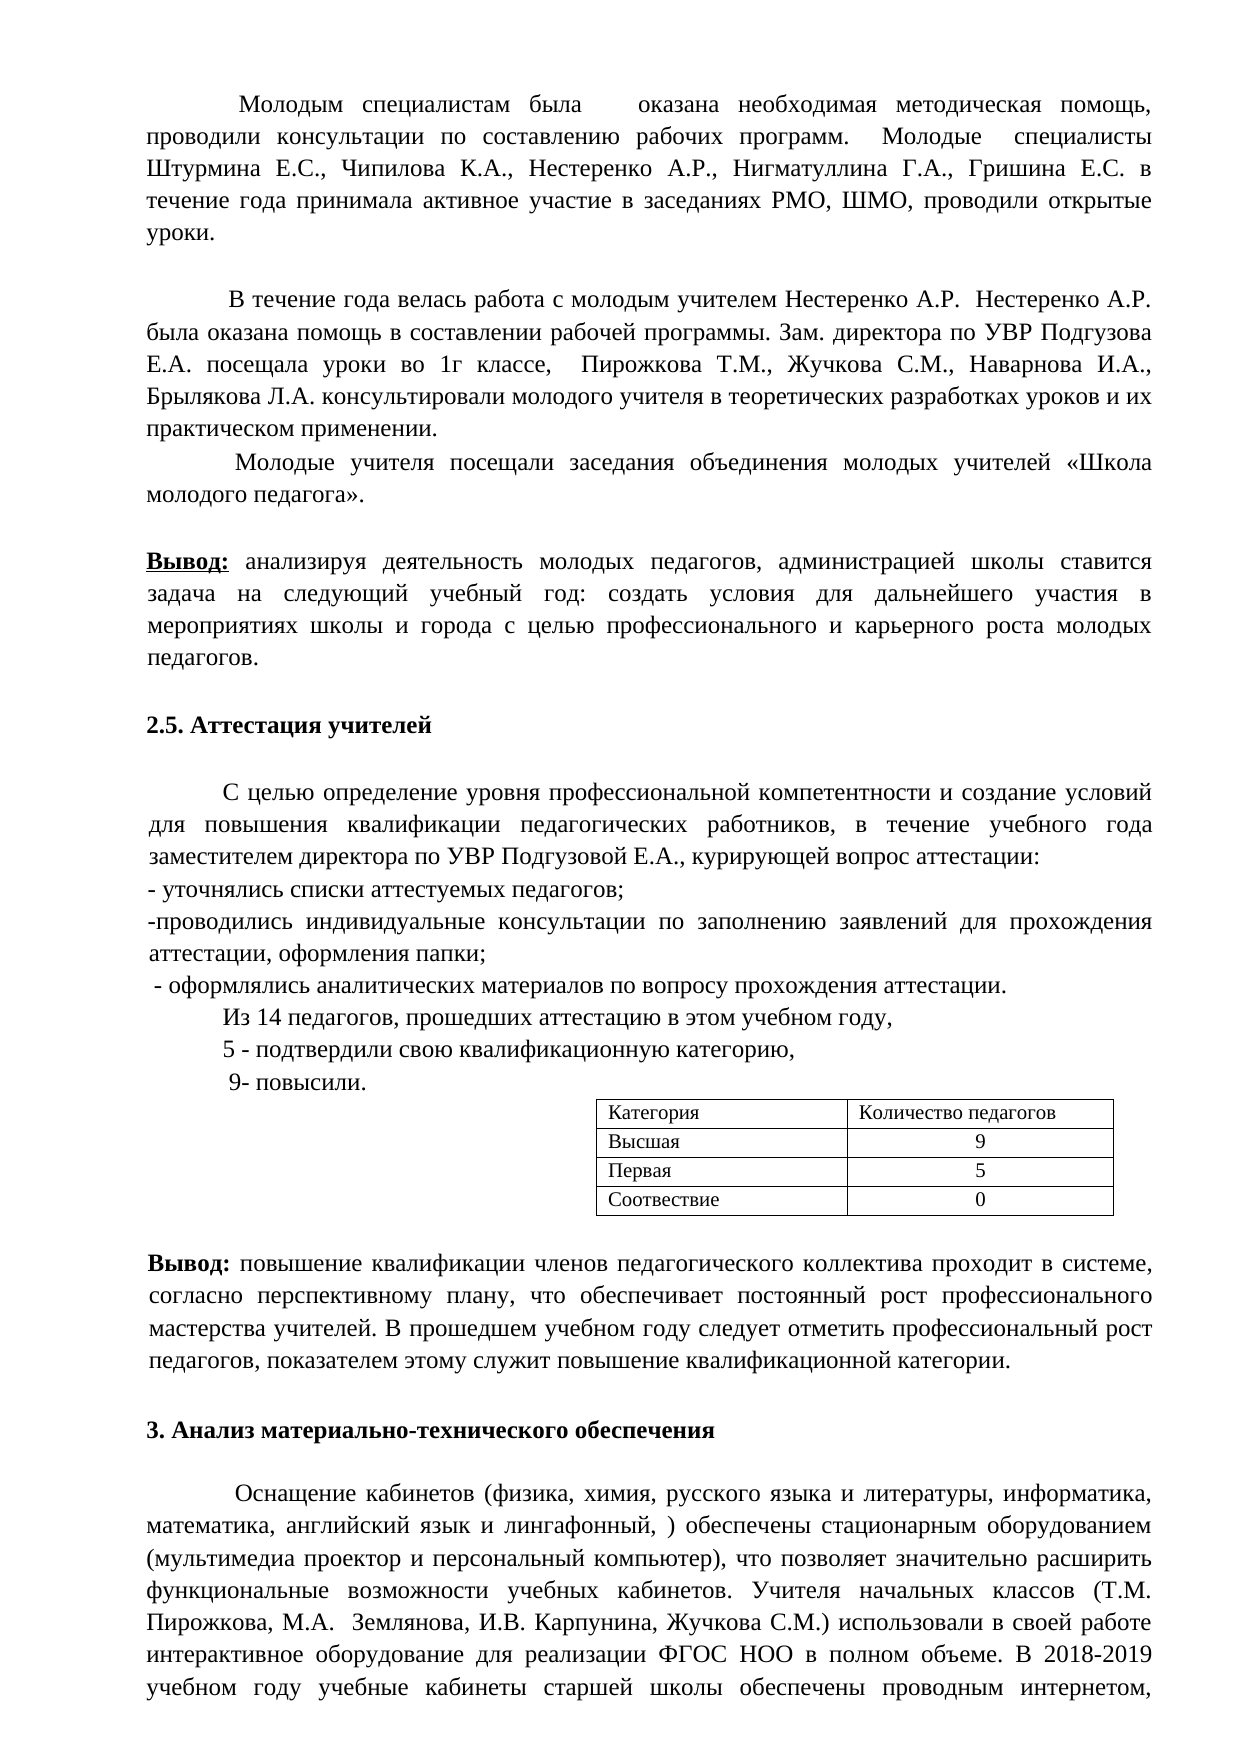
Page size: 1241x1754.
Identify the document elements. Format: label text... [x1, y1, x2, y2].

text С целью определение уровня профессиональной компетентности и создание условий для повышения квалификации педагогических работников, в течение учебного года заместителем директора по УВР Подгузовой Е.А., курирующей вопрос аттестации: [148, 777, 1153, 870]
text Вывод: анализируя деятельность молодых педагогов, администрацией школы ставится задача на следующий учебный год: создать условия для дальнейшего участия в мероприятиях школы и города с целью профессионального и карьерного роста молодых педагогов. [146, 546, 1153, 671]
text 5 - подтвердили свою квалификационную категорию, [148, 1034, 1153, 1063]
text -проводились индивидуальные консультации по заполнению заявлений для прохождения аттестации, оформления папки; [147, 906, 1153, 967]
table_cell Соотвествие [597, 1187, 847, 1215]
table_cell Высшая [597, 1129, 847, 1157]
text - уточнялись списки аттестуемых педагогов; [147, 874, 1153, 902]
text Вывод: повышение квалификации членов педагогического коллектива проходит в системе, согласно перспективному плану, что обеспечивает постоянный рост профессионального мастерства учителей. В прошедшем учебном году следует отметить профессиональный рост педагогов, показателем этому служит повышение квалификационной категории. [147, 1248, 1153, 1374]
table_cell 9 [848, 1129, 1113, 1157]
text 9- повысили. [148, 1067, 1153, 1096]
subtitle 3. Анализ материально-технического обеспечения [146, 1415, 1153, 1443]
table_header Категория [597, 1100, 847, 1128]
subtitle 2.5. Аттестация учителей [146, 710, 1153, 738]
table_header Количество педагогов [848, 1100, 1113, 1128]
text Из 14 педагогов, прошедших аттестацию в этом учебном году, [148, 1002, 1153, 1031]
table_cell Первая [597, 1158, 847, 1186]
table_cell 5 [848, 1158, 1113, 1186]
text Молодым специалистам была оказана необходимая методическая помощь, проводили консультации по составлению рабочих программ. Молодые специалисты Штурмина Е.С., Чипилова К.А., Нестеренко А.Р., Нигматуллина Г.А., Гришина Е.С. в течение года принимала активное участие в заседаниях РМО, ШМО, проводили открытые уроки. [146, 89, 1153, 246]
text - оформлялись аналитических материалов по вопросу прохождения аттестации. [147, 970, 1153, 999]
text В течение года велась работа с молодым учителем Нестеренко А.Р. Нестеренко А.Р. была оказана помощь в составлении рабочей программы. Зам. директора по УВР Подгузова Е.А. посещала уроки во 1г классе, Пирожкова Т.М., Жучкова С.М., Наварнова И.А., Брылякова Л.А. консультировали молодого учителя в теоретических разработках уроков и их практическом применении. [146, 284, 1153, 442]
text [146, 1478, 1153, 1700]
text Молодые учителя посещали заседания объединения молодых учителей «Школа молодого педагога». [146, 447, 1153, 507]
table_cell 0 [848, 1187, 1113, 1215]
